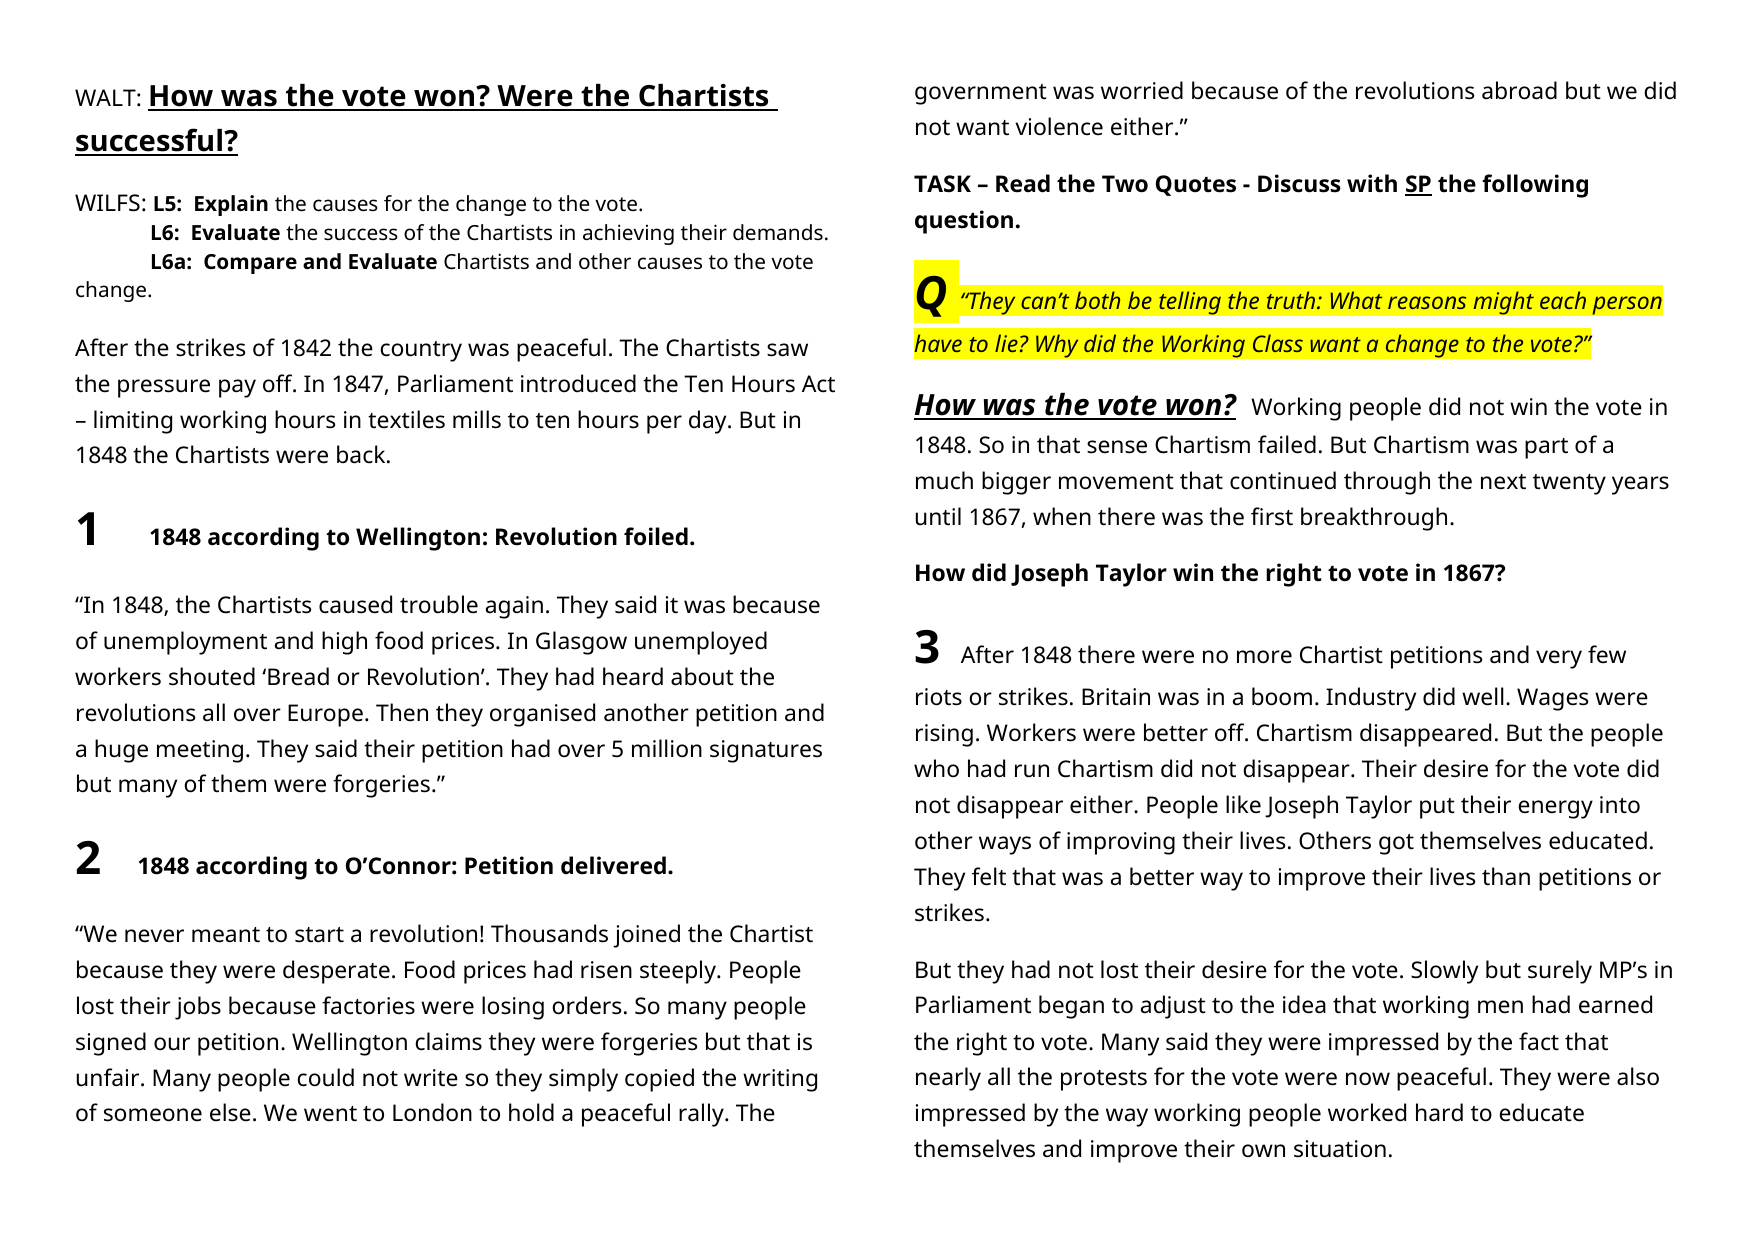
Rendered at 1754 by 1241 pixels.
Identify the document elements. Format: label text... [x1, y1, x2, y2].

text TASK – Read the Two Quotes - Discuss with SP the following question. [914, 168, 1679, 235]
text After the strikes of 1842 the country was peaceful. The Chartists saw the pressure pay off. In 1847, Parliament introduced the Ten Hours Act – limiting working hours in textiles mills to ten hours per day. But in 1848 the Chartists were back. [75, 332, 840, 471]
text “We never meant to start a revolution! Thousands joined the Chartist because they were desperate. Food prices had risen steeply. People lost their jobs because factories were losing orders. So many people signed our petition. Wellington claims they were forgeries but that is unfair. Many people could not write so they simply copied the writing of someone else. We went to London to hold a peaceful rally. The government was worried because of the revolutions abroad but we did not want violence either.” [914, 75, 1679, 142]
text “We never meant to start a revolution! Thousands joined the Chartist because they were desperate. Food prices had risen steeply. People lost their jobs because factories were losing orders. So many people signed our petition. Wellington claims they were forgeries but that is unfair. Many people could not write so they simply copied the writing of someone else. We went to London to hold a peaceful rally. The government was worried because of the revolutions abroad but we did not want violence either.” [75, 918, 840, 1129]
text But they had not lost their desire for the vote. Slowly but surely MP’s in Parliament began to adjust to the idea that working men had earned the right to vote. Many said they were impressed by the fact that nearly all the protests for the vote were now peaceful. They were also impressed by the way working people worked hard to educate themselves and improve their own situation. [914, 953, 1679, 1164]
text WILFS: L5: Explain the causes for the change to the vote. [75, 187, 840, 218]
text 1 1848 according to Wellington: Revolution foiled. [75, 496, 840, 559]
text 3 After 1848 there were no more Chartist petitions and very few riots or strikes. Britain was in a boom. Industry did well. Wages were rising. Workers were better off. Chartism disappeared. But the people who had run Chartism did not disappear. Their desire for the vote did not disappear either. People like Joseph Taylor put their energy into other ways of improving their lives. Others got themselves educated. They felt that was a better way to improve their lives than petitions or strikes. [914, 614, 1679, 928]
text Q “They can’t both be telling the truth: What reasons might each person have to lie? Why did the Working Class want a change to the vote?” [914, 260, 1679, 359]
text L6a: Compare and Evaluate Chartists and other causes to the vote change. [75, 247, 840, 304]
text “In 1848, the Chartists caused trouble again. They said it was because of unemployment and high food prices. In Glasgow unemployed workers shouted ‘Bread or Revolution’. They had heard about the revolutions all over Europe. Then they organised another petition and a huge meeting. They said their petition had over 5 million signatures but many of them were forgeries.” [75, 589, 840, 800]
text 2 1848 according to O’Connor: Petition delivered. [75, 825, 840, 888]
text WALT: How was the vote won? Were the Chartists successful? [75, 75, 840, 160]
text L6: Evaluate the success of the Chartists in achieving their demands. [75, 218, 840, 247]
text How was the vote won? Working people did not win the vote in 1848. So in that sense Chartism failed. But Chartism was part of a much bigger movement that continued through the next twenty years until 1867, when there was the first breakthrough. [914, 384, 1679, 532]
text How did Joseph Taylor win the right to vote in 1867? [914, 557, 1679, 588]
